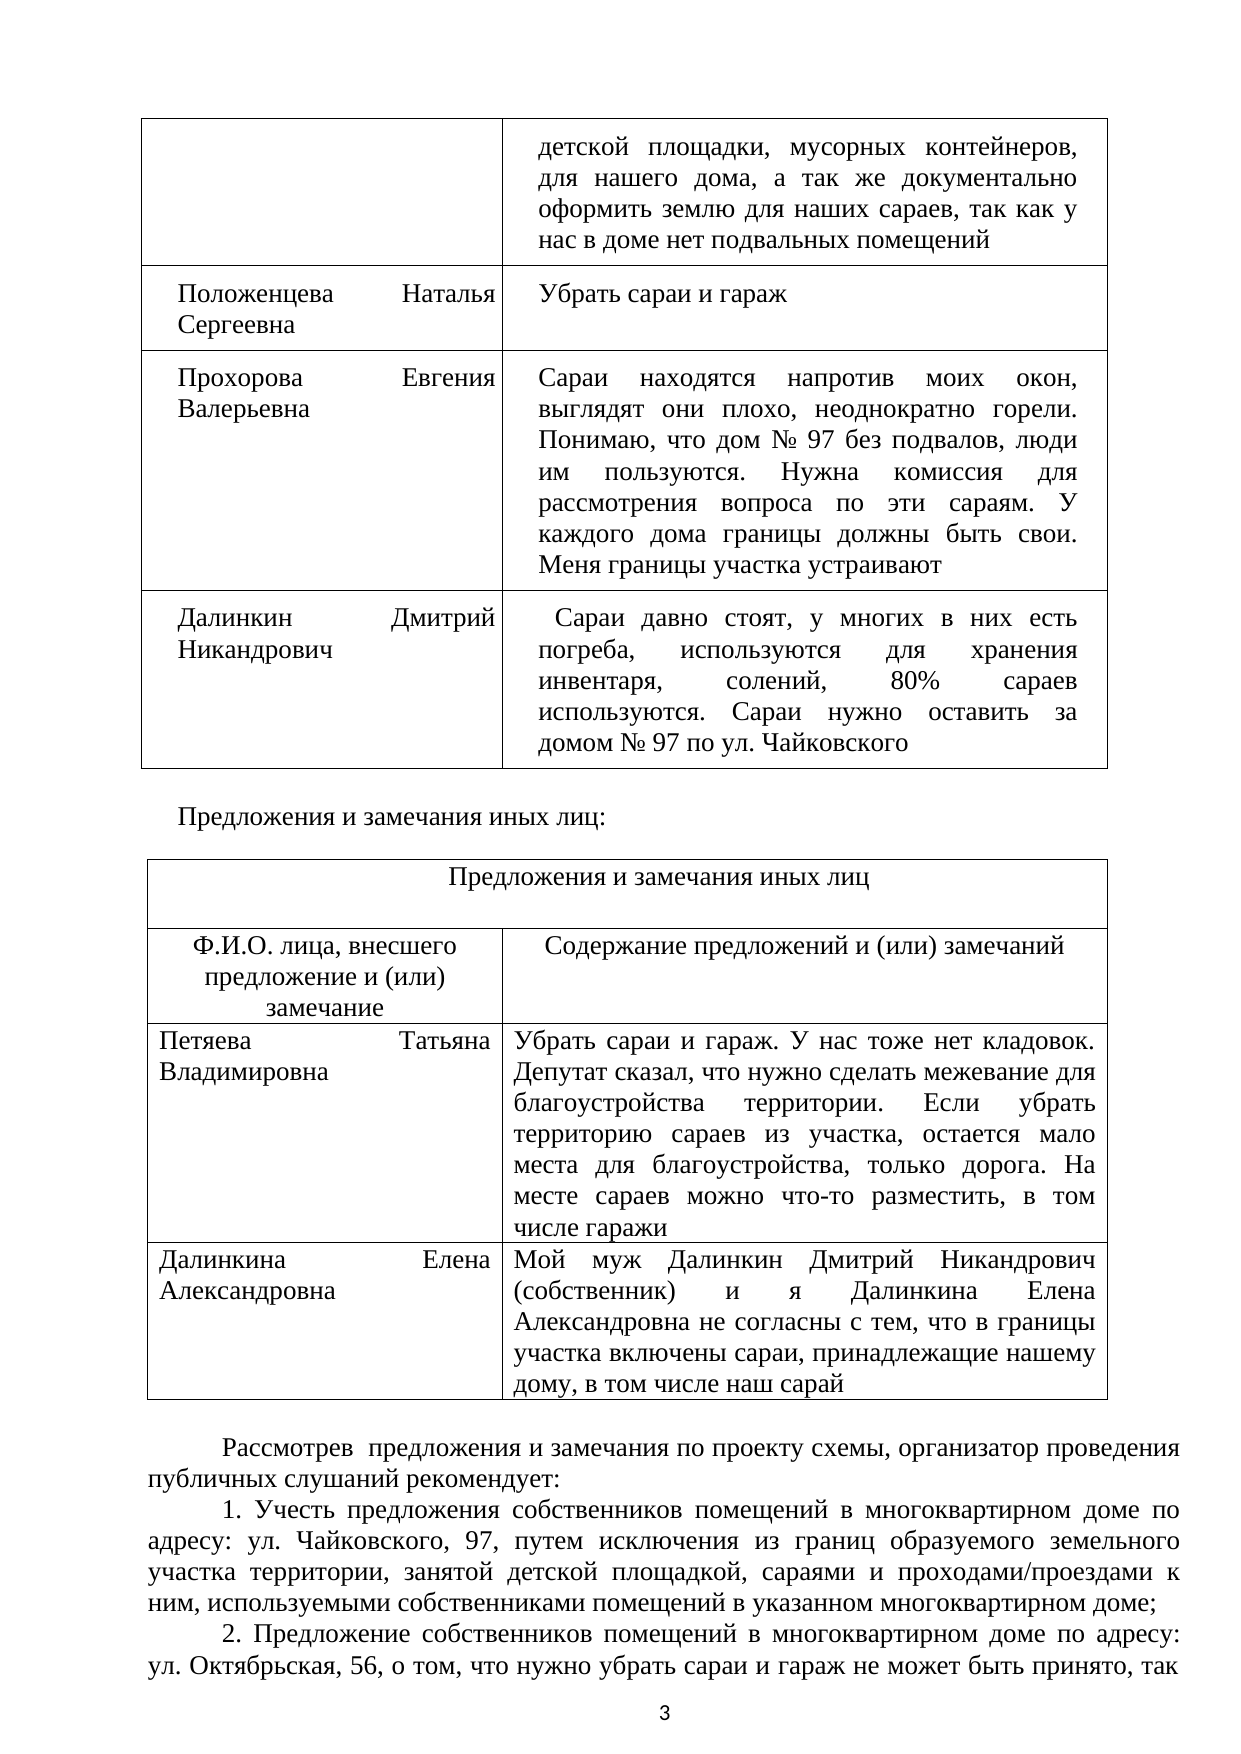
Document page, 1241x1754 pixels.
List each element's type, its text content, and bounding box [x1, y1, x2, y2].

table_cell Петяева Татьяна Владимировна [148, 1024, 502, 1242]
table_cell Сараи находятся напротив моих окон, выглядят они плохо, неоднократно горели. Понимаю, что дом № 97 без подвалов, люди им пользуются. Нужна комиссия для рассмотрения вопроса по эти сараям. У каждого дома границы должны быть свои. Меня границы участка устраивают [503, 351, 1107, 590]
table_cell Далинкина Елена Александровна [148, 1243, 502, 1398]
table_cell Убрать сараи и гараж [503, 266, 1107, 349]
text Предложения и замечания иных лиц: [177, 800, 1181, 831]
table_cell Ф.И.О. лица, внесшего предложение и (или) замечание [148, 929, 502, 1023]
text 1. Учесть предложения собственников помещений в многоквартирном доме по адресу: ул. Чайковского, 97, путем исключения из границ образуемого земельного участка территории, занятой детской площадкой, сараями и проходами/проездами к ним, используемыми собственниками помещений в указанном многоквартирном доме; [148, 1493, 1181, 1618]
table_cell Далинкин Дмитрий Никандрович [142, 591, 502, 768]
text Рассмотрев предложения и замечания по проекту схемы, организатор проведения публичных слушаний рекомендует: [148, 1431, 1181, 1493]
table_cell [142, 119, 502, 265]
table_cell Прохорова Евгения Валерьевна [142, 351, 502, 590]
table_cell Сараи давно стоят, у многих в них есть погреба, используются для хранения инвентаря, солений, 80% сараев используются. Сараи нужно оставить за домом № 97 по ул. Чайковского [503, 591, 1107, 768]
table_cell Содержание предложений и (или) замечаний [503, 929, 1107, 1023]
table_cell Мой муж Далинкин Дмитрий Никандрович (собственник) и я Далинкина Елена Александровна не согласны с тем, что в границы участка включены сараи, принадлежащие нашему дому, в том числе наш сарай [503, 1243, 1107, 1398]
table_cell Положенцева Наталья Сергеевна [142, 266, 502, 349]
table_cell Убрать сараи и гараж. У нас тоже нет кладовок. Депутат сказал, что нужно сделать межевание для благоустройства территории. Если убрать территорию сараев из участка, остается мало места для благоустройства, только дорога. На месте сараев можно что-то разместить, в том числе гаражи [503, 1024, 1107, 1242]
table_header Предложения и замечания иных лиц [148, 860, 1107, 928]
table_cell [503, 119, 1107, 265]
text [148, 1618, 1181, 1680]
